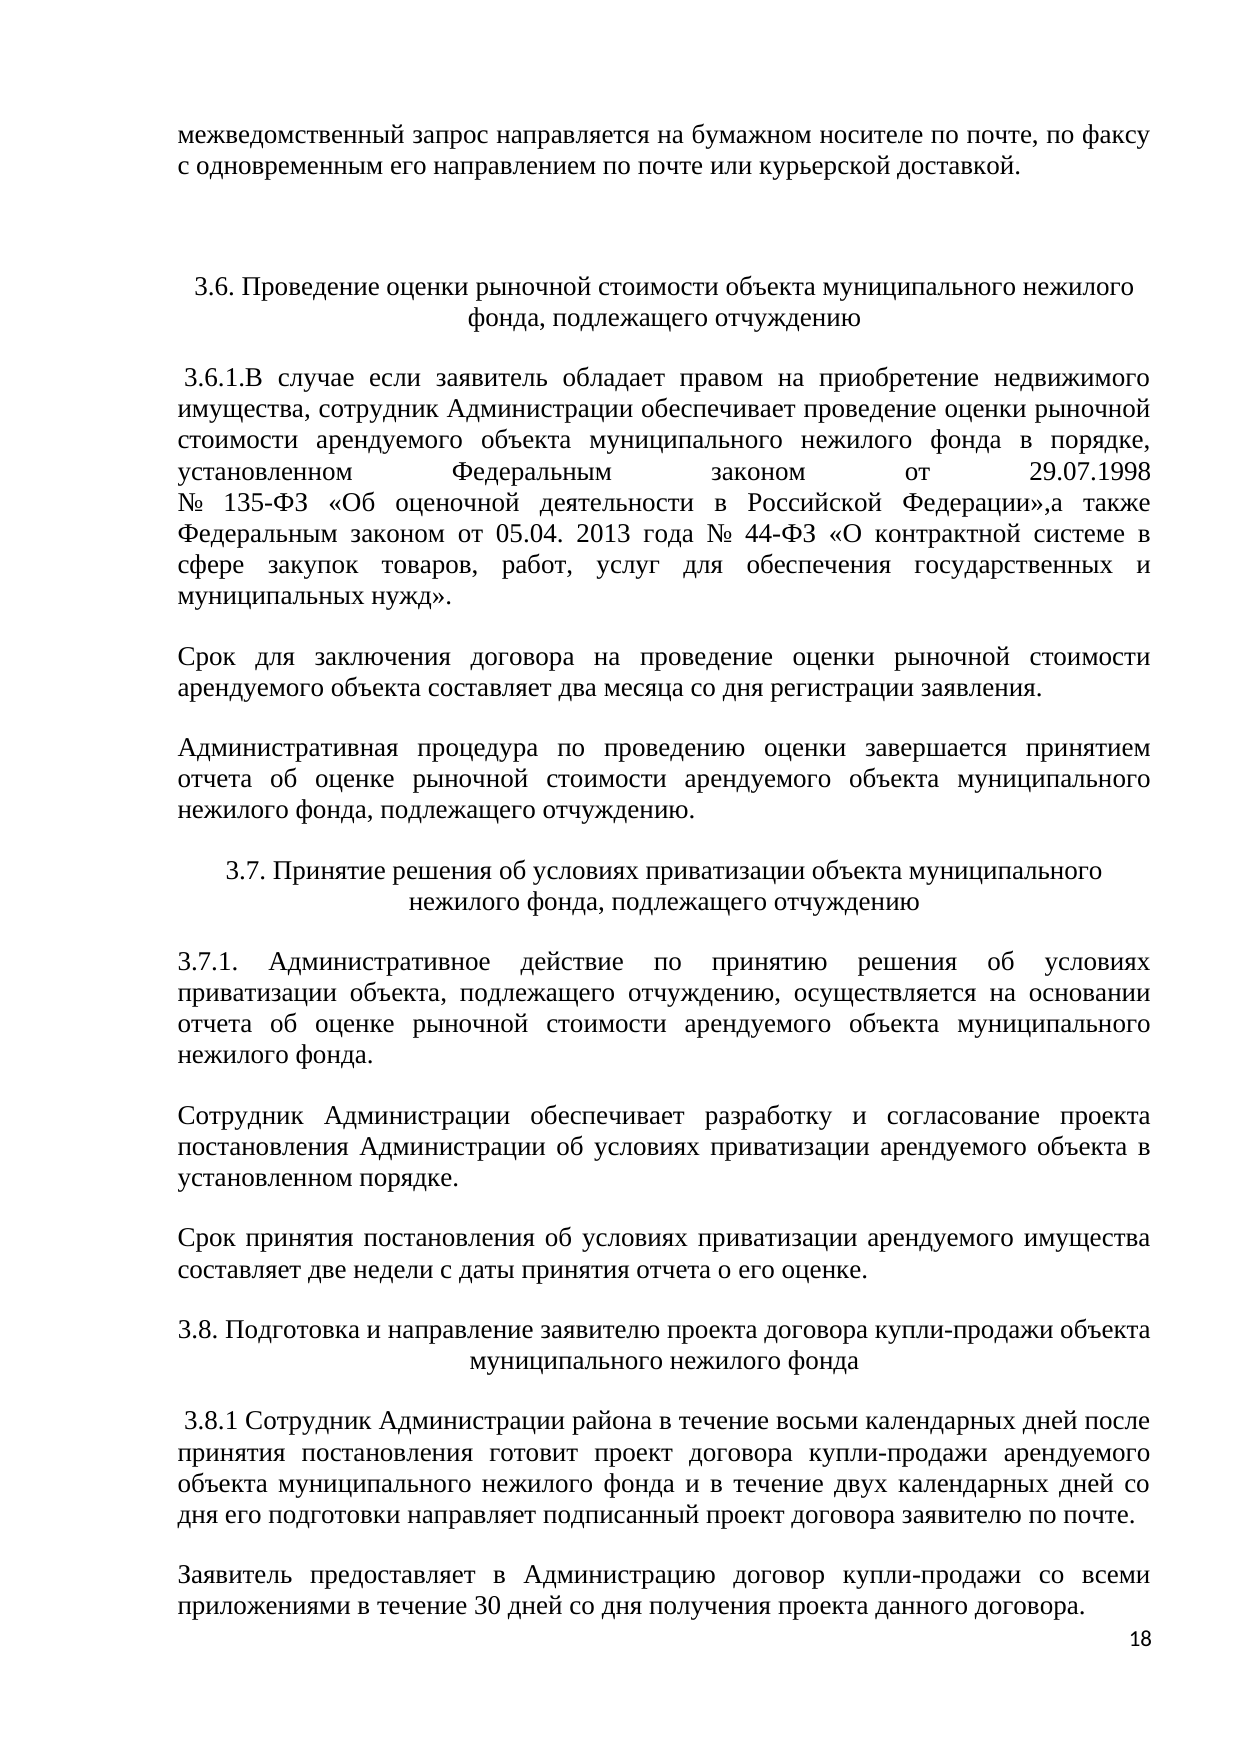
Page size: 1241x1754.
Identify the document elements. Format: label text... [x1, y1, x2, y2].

text 3.8. Подготовка и направление заявителю проекта договора купли-продажи объекта муниципального нежилого фонда [177, 1313, 1152, 1375]
text Заявитель предоставляет в Администрацию договор купли-продажи со всеми приложениями в течение 30 дней со дня получения проекта данного договора. [177, 1558, 1152, 1621]
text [177, 118, 1152, 180]
text 3.6.1.В случае если заявитель обладает правом на приобретение недвижимого имущества, сотрудник Администрации обеспечивает проведение оценки рыночной стоимости арендуемого объекта муниципального нежилого фонда в порядке, установленном Федеральным законом от 29.07.1998 № 135-ФЗ «Об оценочной деятельности в Российской Федерации»,а также Федеральным законом от 05.04. 2013 года № 44-ФЗ «О контрактной системе в сфере закупок товаров, работ, услуг для обеспечения государственных и муниципальных нужд». [177, 361, 1152, 611]
text Срок принятия постановления об условиях приватизации арендуемого имущества составляет две недели с даты принятия отчета о его оценке. [177, 1222, 1152, 1284]
text 3.7.1. Административное действие по принятию решения об условиях приватизации объекта, подлежащего отчуждению, осуществляется на основании отчета об оценке рыночной стоимости арендуемого объекта муниципального нежилого фонда. [177, 945, 1152, 1070]
text 3.7. Принятие решения об условиях приватизации объекта муниципального нежилого фонда, подлежащего отчуждению [177, 854, 1152, 916]
text 3.6. Проведение оценки рыночной стоимости объекта муниципального нежилого фонда, подлежащего отчуждению [177, 270, 1152, 332]
text Срок для заключения договора на проведение оценки рыночной стоимости арендуемого объекта составляет два месяца со дня регистрации заявления. [177, 640, 1152, 702]
text 3.8.1 Сотрудник Администрации района в течение восьми календарных дней после принятия постановления готовит проект договора купли-продажи арендуемого объекта муниципального нежилого фонда и в течение двух календарных дней со дня его подготовки направляет подписанный проект договора заявителю по почте. [177, 1404, 1152, 1529]
text Административная процедура по проведению оценки завершается принятием отчета об оценке рыночной стоимости арендуемого объекта муниципального нежилого фонда, подлежащего отчуждению. [177, 731, 1152, 824]
text Сотрудник Администрации обеспечивает разработку и согласование проекта постановления Администрации об условиях приватизации арендуемого объекта в установленном порядке. [177, 1099, 1152, 1192]
